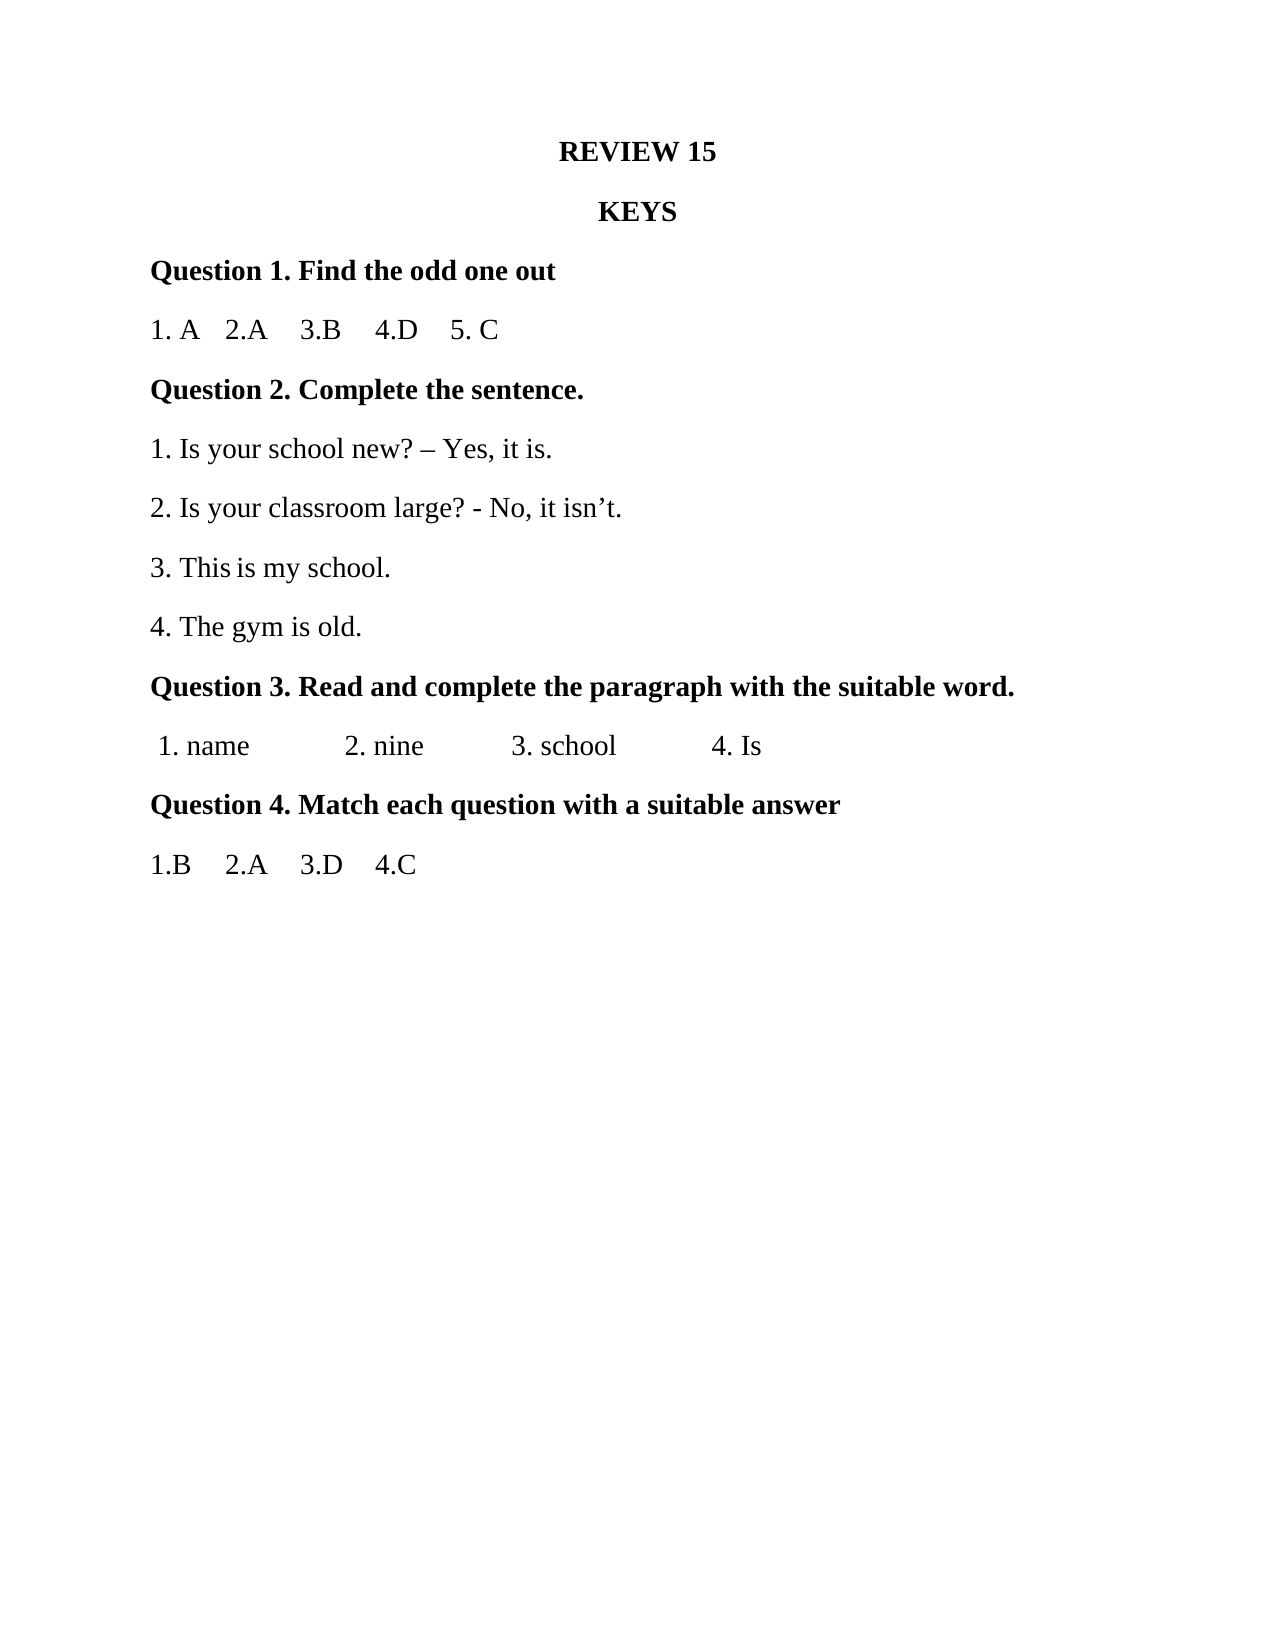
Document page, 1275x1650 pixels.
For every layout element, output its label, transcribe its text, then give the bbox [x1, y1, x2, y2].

text KEYS [150, 194, 1125, 227]
text Question 2. Complete the sentence. [150, 372, 1125, 405]
text 1. A 2.A 3.B 4.D 5. C [150, 312, 1125, 346]
text Question 1. Find the odd one out [150, 253, 1125, 287]
text REVIEW 15 [150, 134, 1125, 168]
text 1. Is your school new? – Yes, it is. [150, 431, 1125, 465]
text 3. This is my school. [150, 550, 1125, 583]
text 2. Is your classroom large? - No, it isn’t. [150, 491, 1125, 524]
text 1.B 2.A 3.D 4.C [150, 847, 1125, 880]
text Question 3. Read and complete the paragraph with the suitable word. [150, 669, 1125, 702]
text 4. The gym is old. [150, 609, 1125, 643]
text 1. name 2. nine 3. school 4. Is [150, 728, 1125, 762]
text Question 4. Match each question with a suitable answer [150, 787, 1125, 821]
